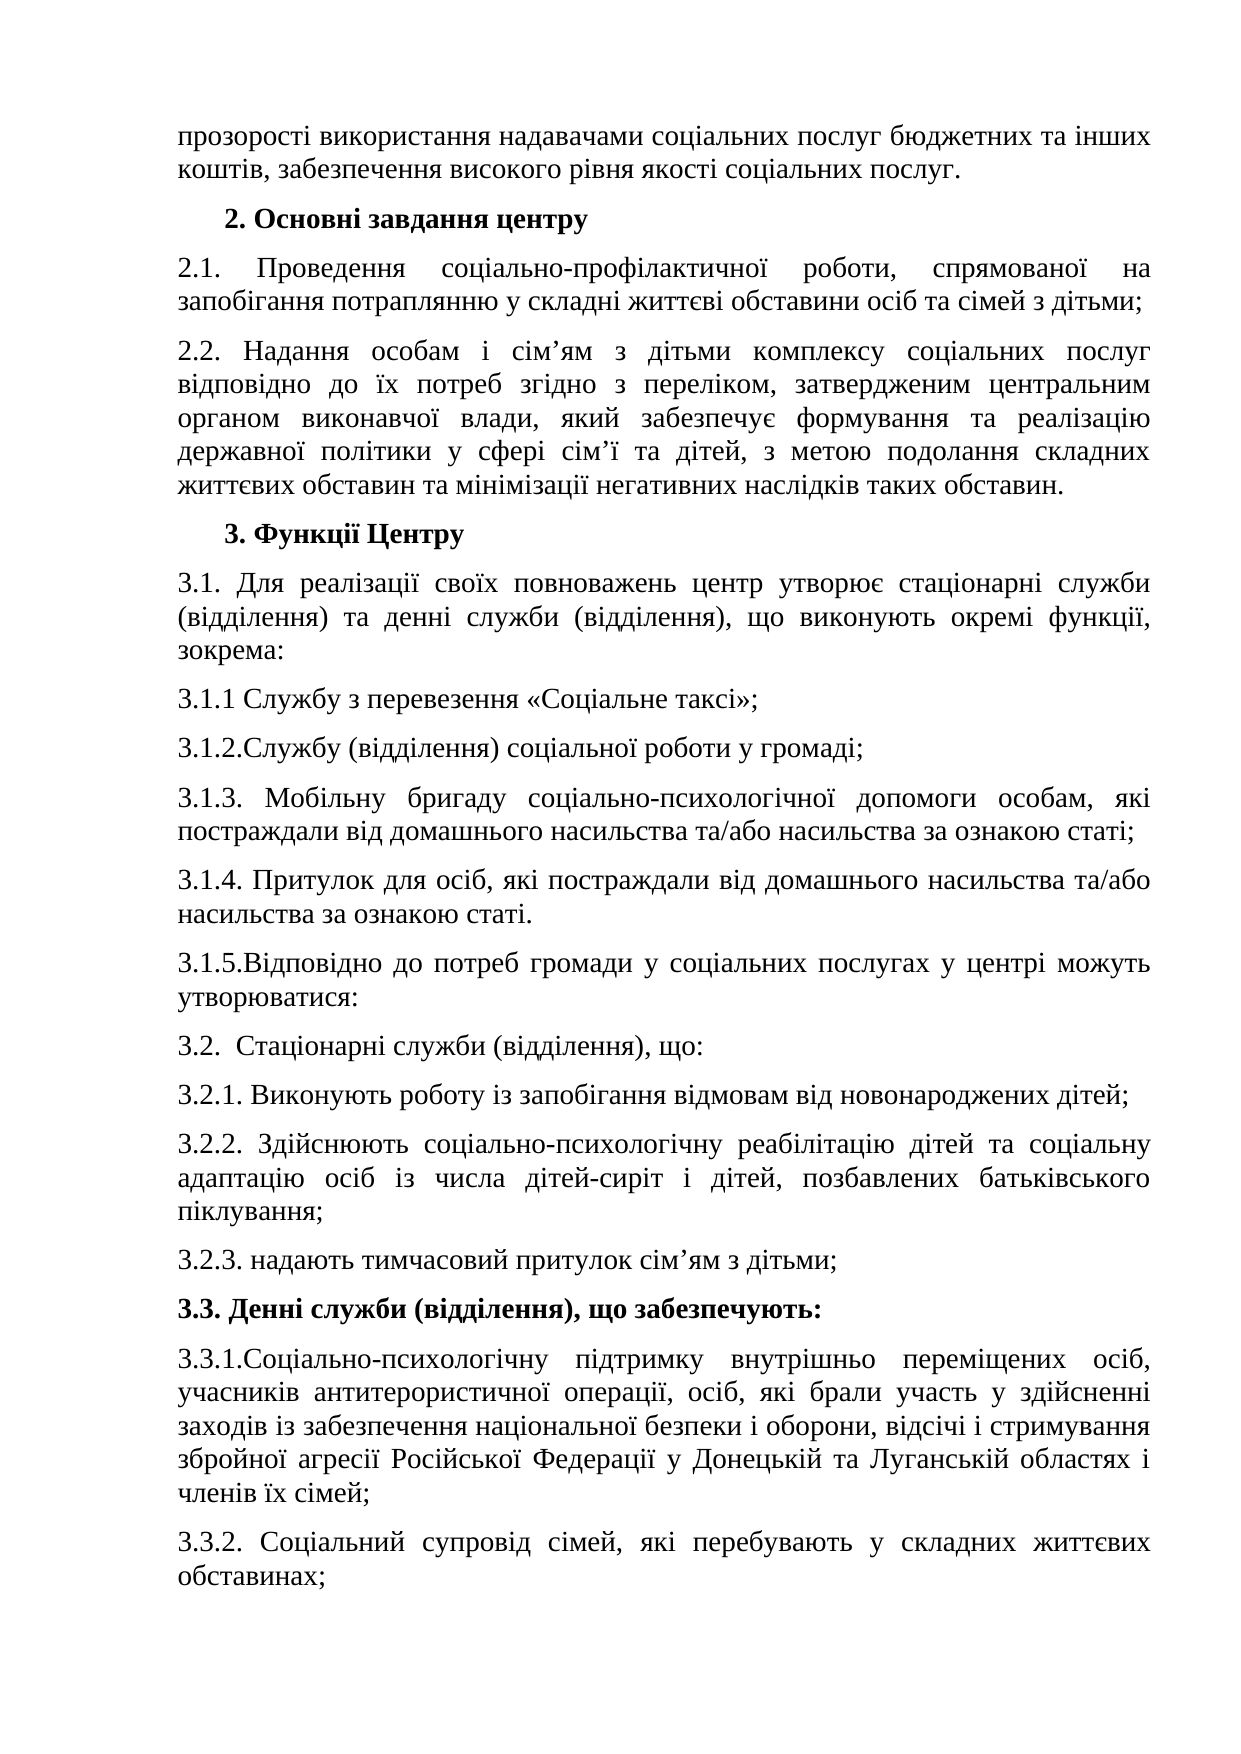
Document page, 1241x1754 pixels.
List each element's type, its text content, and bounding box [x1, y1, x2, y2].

text 3.2.1. Виконують роботу із запобігання відмовам від новонароджених дітей; [177, 1077, 1152, 1111]
text 2.1. Проведення соціально-профілактичної роботи, спрямованої на запобігання потраплянню у складні життєві обставини осіб та сімей з дітьми; [177, 250, 1152, 317]
text 3.1. Для реалізації своїх повноважень центр утворює стаціонарні служби (відділення) та денні служби (відділення), що виконують окремі функції, зокрема: [177, 565, 1152, 666]
text 3.3.1.Соціально-психологічну підтримку внутрішньо переміщених осіб, учасників антитерористичної операції, осіб, які брали участь у здійсненні заходів із забезпечення національної безпеки і оборони, відсічі і стримування збройної агресії Російської Федерації у Донецькій та Луганській областях і членів їх сімей; [177, 1341, 1152, 1508]
text 2. Основні завдання центру [177, 201, 1152, 234]
text 3.1.2.Службу (відділення) соціальної роботи у громаді; [177, 731, 1152, 764]
text 3.1.5.Відповідно до потреб громади у соціальних послугах у центрі можуть утворюватися: [177, 945, 1152, 1012]
text 2.2. Надання особам і сім’ям з дітьми комплексу соціальних послуг відповідно до їх потреб згідно з переліком, затвердженим центральним органом виконавчої влади, який забезпечує формування та реалізацію державної політики у сфері сім’ї та дітей, з метою подолання складних життєвих обставин та мінімізації негативних наслідків таких обставин. [177, 333, 1152, 500]
text 3.1.4. Притулок для осіб, які постраждали від домашнього насильства та/або насильства за ознакою статі. [177, 862, 1152, 929]
text 3.2.3. надають тимчасовий притулок сім’ям з дітьми; [177, 1242, 1152, 1276]
text 3. Функції Центру [177, 516, 1152, 549]
text 3.1.3. Мобільну бригаду соціально-психологічної допомоги особам, які постраждали від домашнього насильства та/або насильства за ознакою статі; [177, 780, 1152, 847]
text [177, 118, 1152, 185]
text 3.3. Денні служби (відділення), що забезпечують: [177, 1292, 1152, 1325]
text 3.3.2. Соціальний супровід сімей, які перебувають у складних життєвих обставинах; [177, 1524, 1152, 1591]
text 3.2.2. Здійснюють соціально-психологічну реабілітацію дітей та соціальну адаптацію осіб із числа дітей-сиріт і дітей, позбавлених батьківського піклування; [177, 1126, 1152, 1227]
text 3.1.1 Службу з перевезення «Соціальне таксі»; [177, 681, 1152, 715]
text 3.2. Стаціонарні служби (відділення), що: [177, 1028, 1152, 1061]
